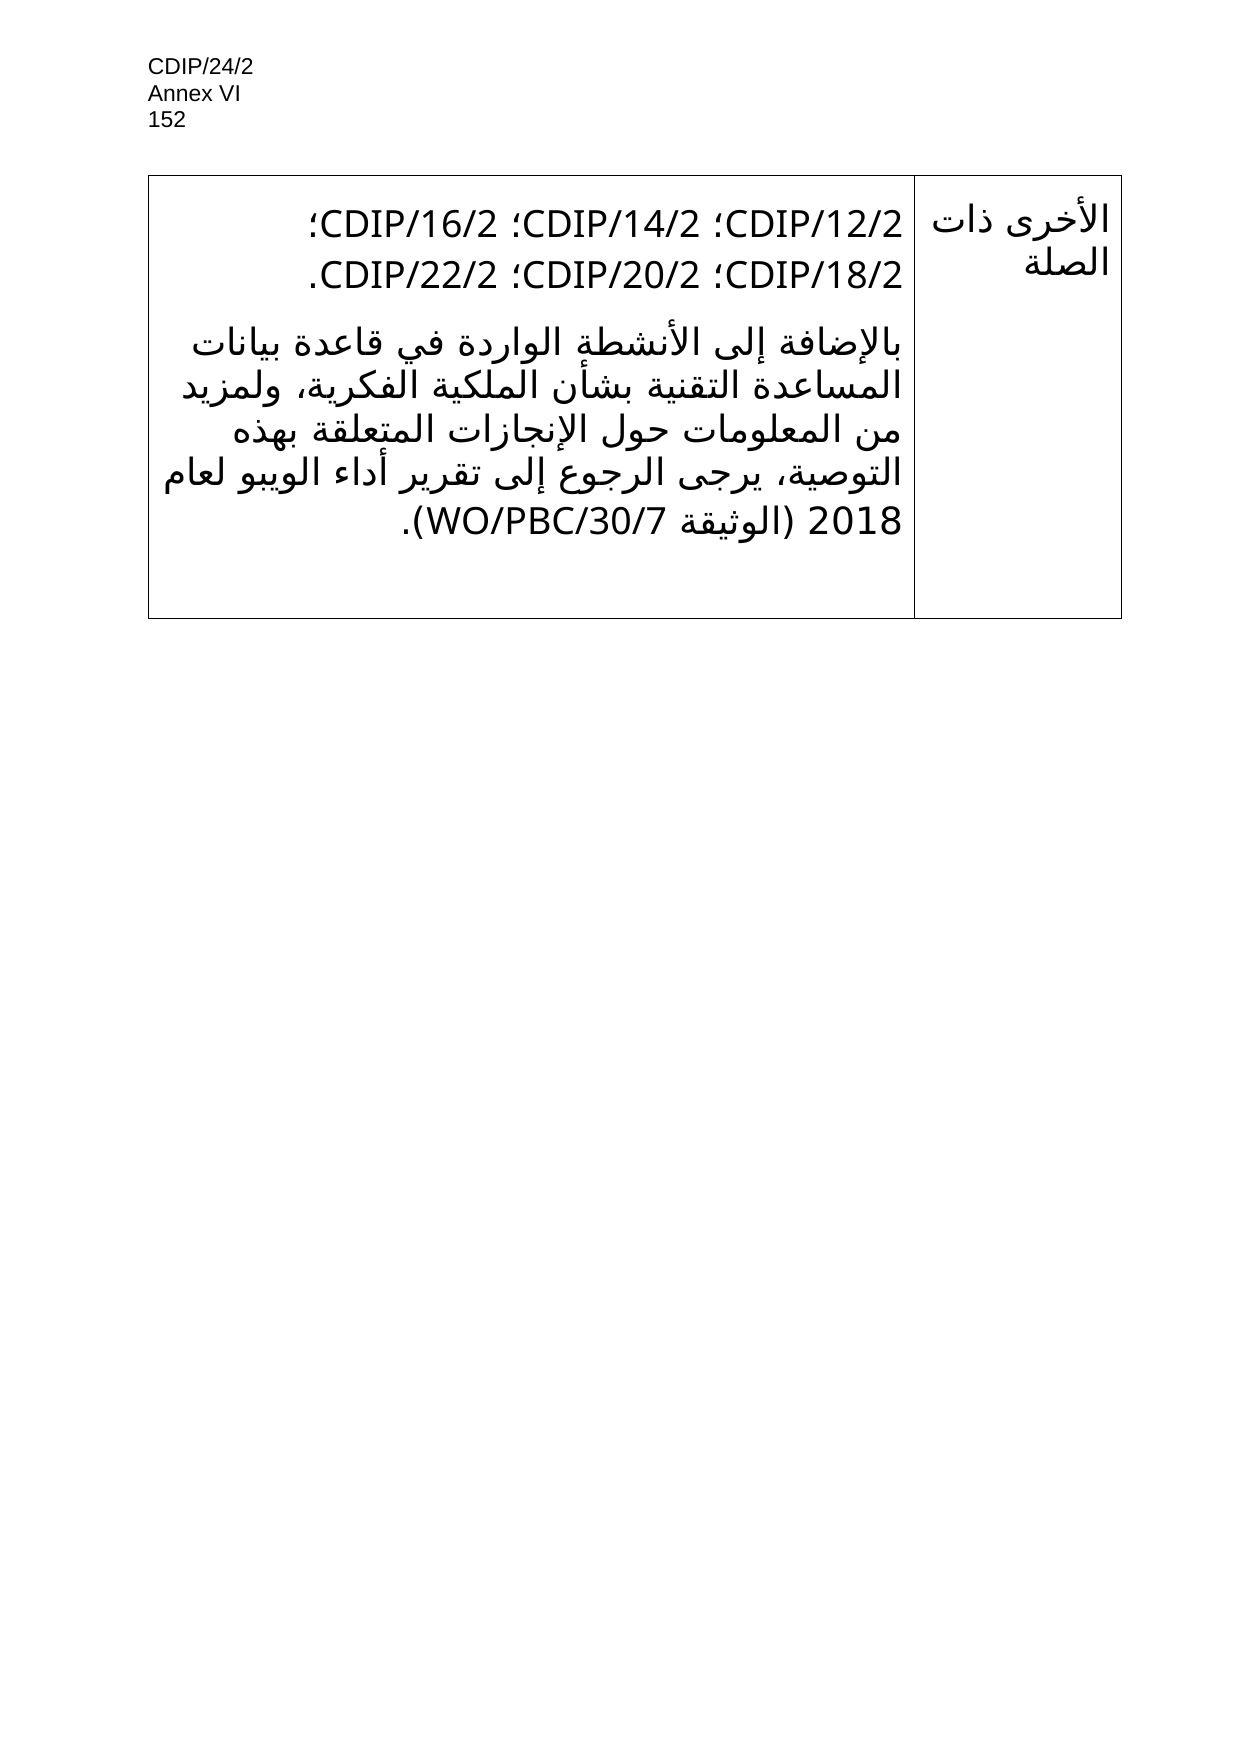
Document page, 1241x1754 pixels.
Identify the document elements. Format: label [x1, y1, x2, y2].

table_cell [915, 176, 1121, 618]
table_cell [149, 176, 914, 618]
